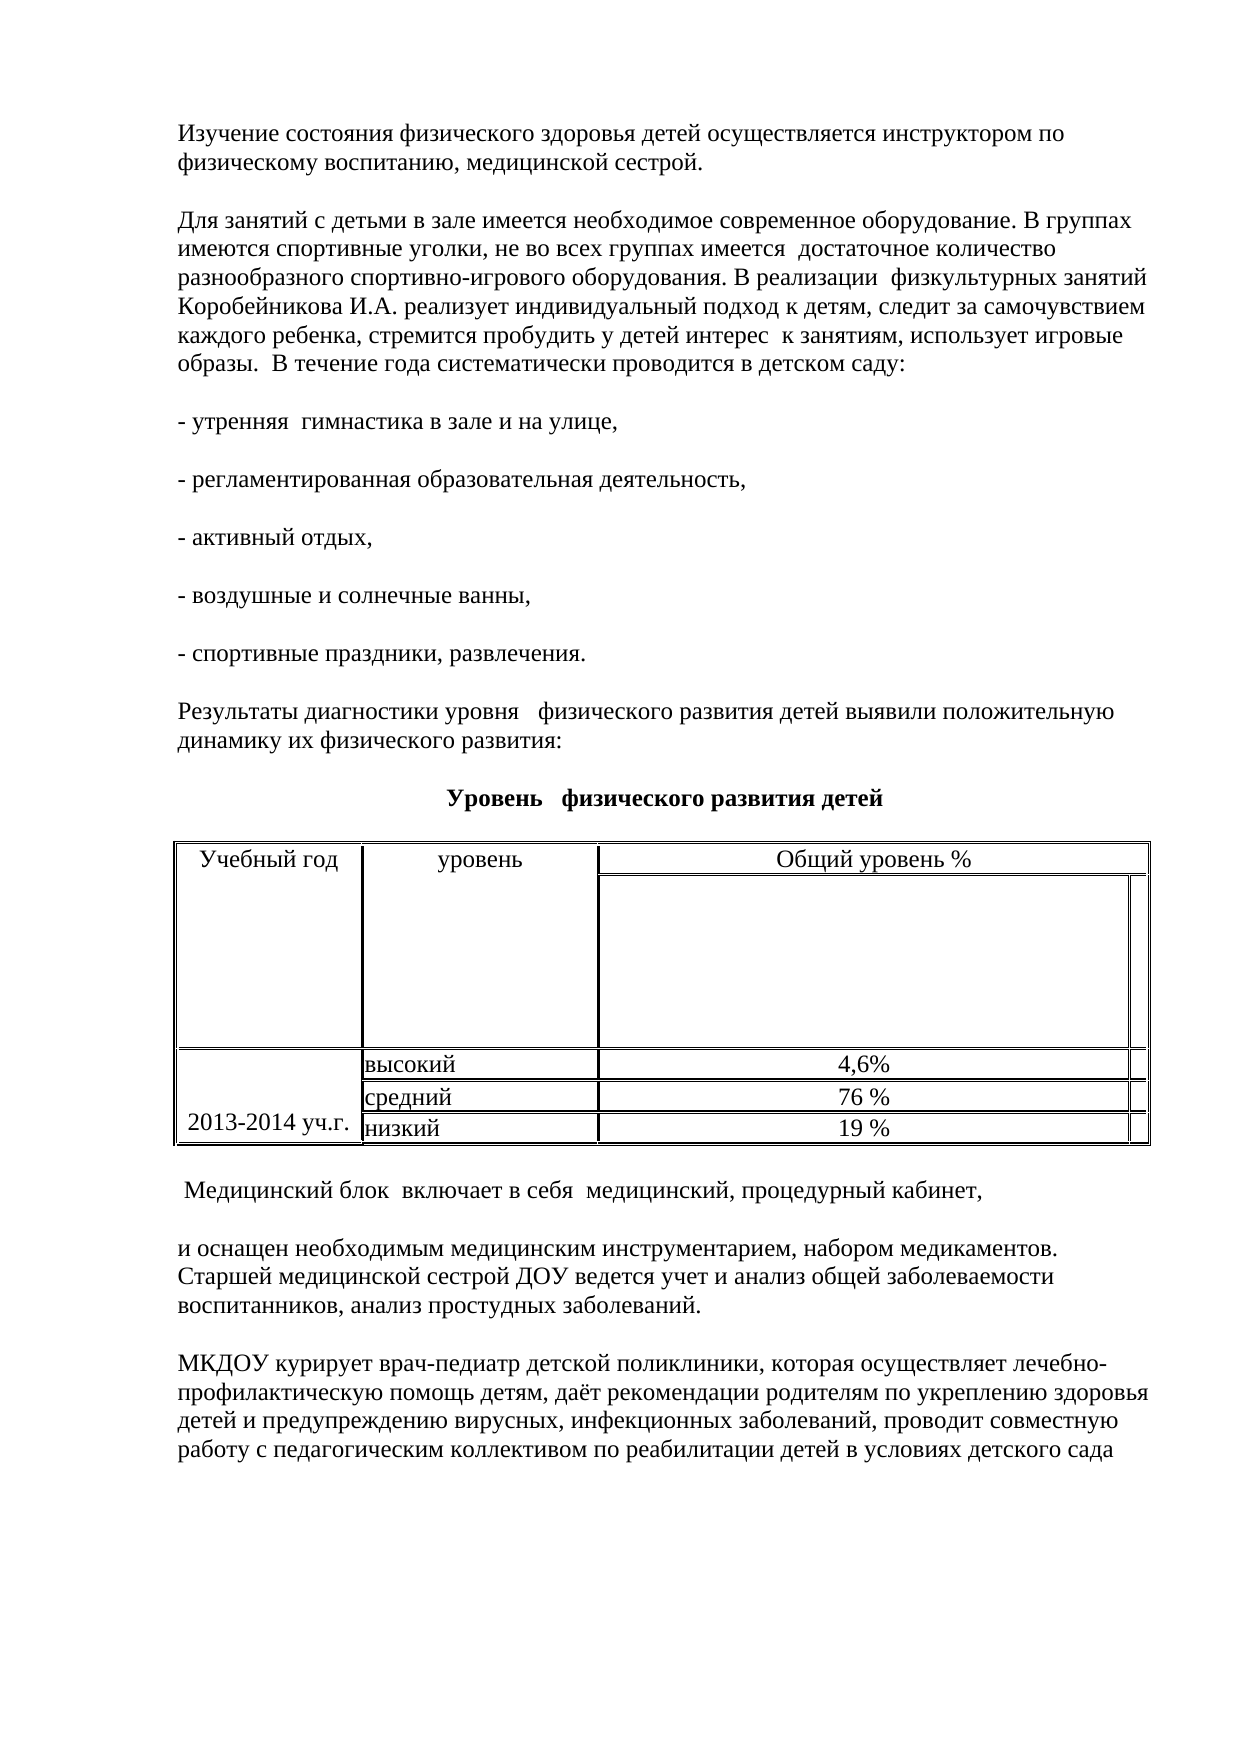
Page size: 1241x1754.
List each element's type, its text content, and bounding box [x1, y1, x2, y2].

text Уровень физического развития детей [177, 783, 1152, 811]
text - утренняя гимнастика в зале и на улице, [177, 406, 1152, 435]
text и оснащен необходимым медицинским инструментарием, набором медикаментов. Старшей медицинской сестрой ДОУ ведется учет и анализ общей заболеваемости воспитанников, анализ простудных заболеваний. [177, 1233, 1152, 1319]
text - регламентированная образовательная деятельность, [177, 464, 1152, 493]
table_cell высокий [364, 1050, 597, 1078]
text - спортивные праздники, развлечения. [177, 638, 1152, 667]
table_cell низкий [362, 1114, 598, 1142]
table_header уровень [362, 842, 598, 1046]
table_cell 19 % [598, 1114, 1130, 1142]
table_header Общий уровень % [598, 844, 1148, 873]
text Медицинский блок включает в себя медицинский, процедурный кабинет, [177, 1175, 1152, 1203]
table_cell [1130, 873, 1149, 1046]
text Изучение состояния физического здоровья детей осуществляется инструктором по физическому воспитанию, медицинской сестрой. [177, 118, 1152, 176]
table_cell [1131, 1078, 1148, 1110]
text - воздушные и солнечные ванны, [177, 580, 1152, 609]
text Результаты диагностики уровня физического развития детей выявили положительную динамику их физического развития: [177, 696, 1152, 753]
table_cell [1131, 1046, 1148, 1078]
table_cell 4,6% [600, 1050, 1128, 1078]
table_cell [1130, 1110, 1148, 1142]
table_cell [600, 876, 1128, 1046]
table_cell средний [364, 1082, 597, 1110]
text Для занятий с детьми в зале имеется необходимое современное оборудование. В группах имеются спортивные уголки, не во всех группах имеется достаточное количество разнообразного спортивно-игрового оборудования. В реализации физкультурных занятий Коробейникова И.А. реализует индивидуальный подход к детям, следит за самочувствием каждого ребенка, стремится пробудить у детей интерес к занятиям, использует игровые образы. В течение года систематически проводится в детском саду: [177, 205, 1152, 377]
table_header Учебный год [175, 842, 362, 1046]
table_cell 2013-2014 уч.г. [177, 1046, 362, 1142]
table_cell 76 % [600, 1082, 1128, 1110]
text - активный отдых, [177, 522, 1152, 551]
text МКДОУ курирует врач-педиатр детской поликлиники, которая осуществляет лечебно-профилактическую помощь детям, даёт рекомендации родителям по укреплению здоровья детей и предупреждению вирусных, инфекционных заболеваний, проводит совместную работу с педагогическим коллективом по реабилитации детей в условиях детского сада [177, 1348, 1152, 1463]
